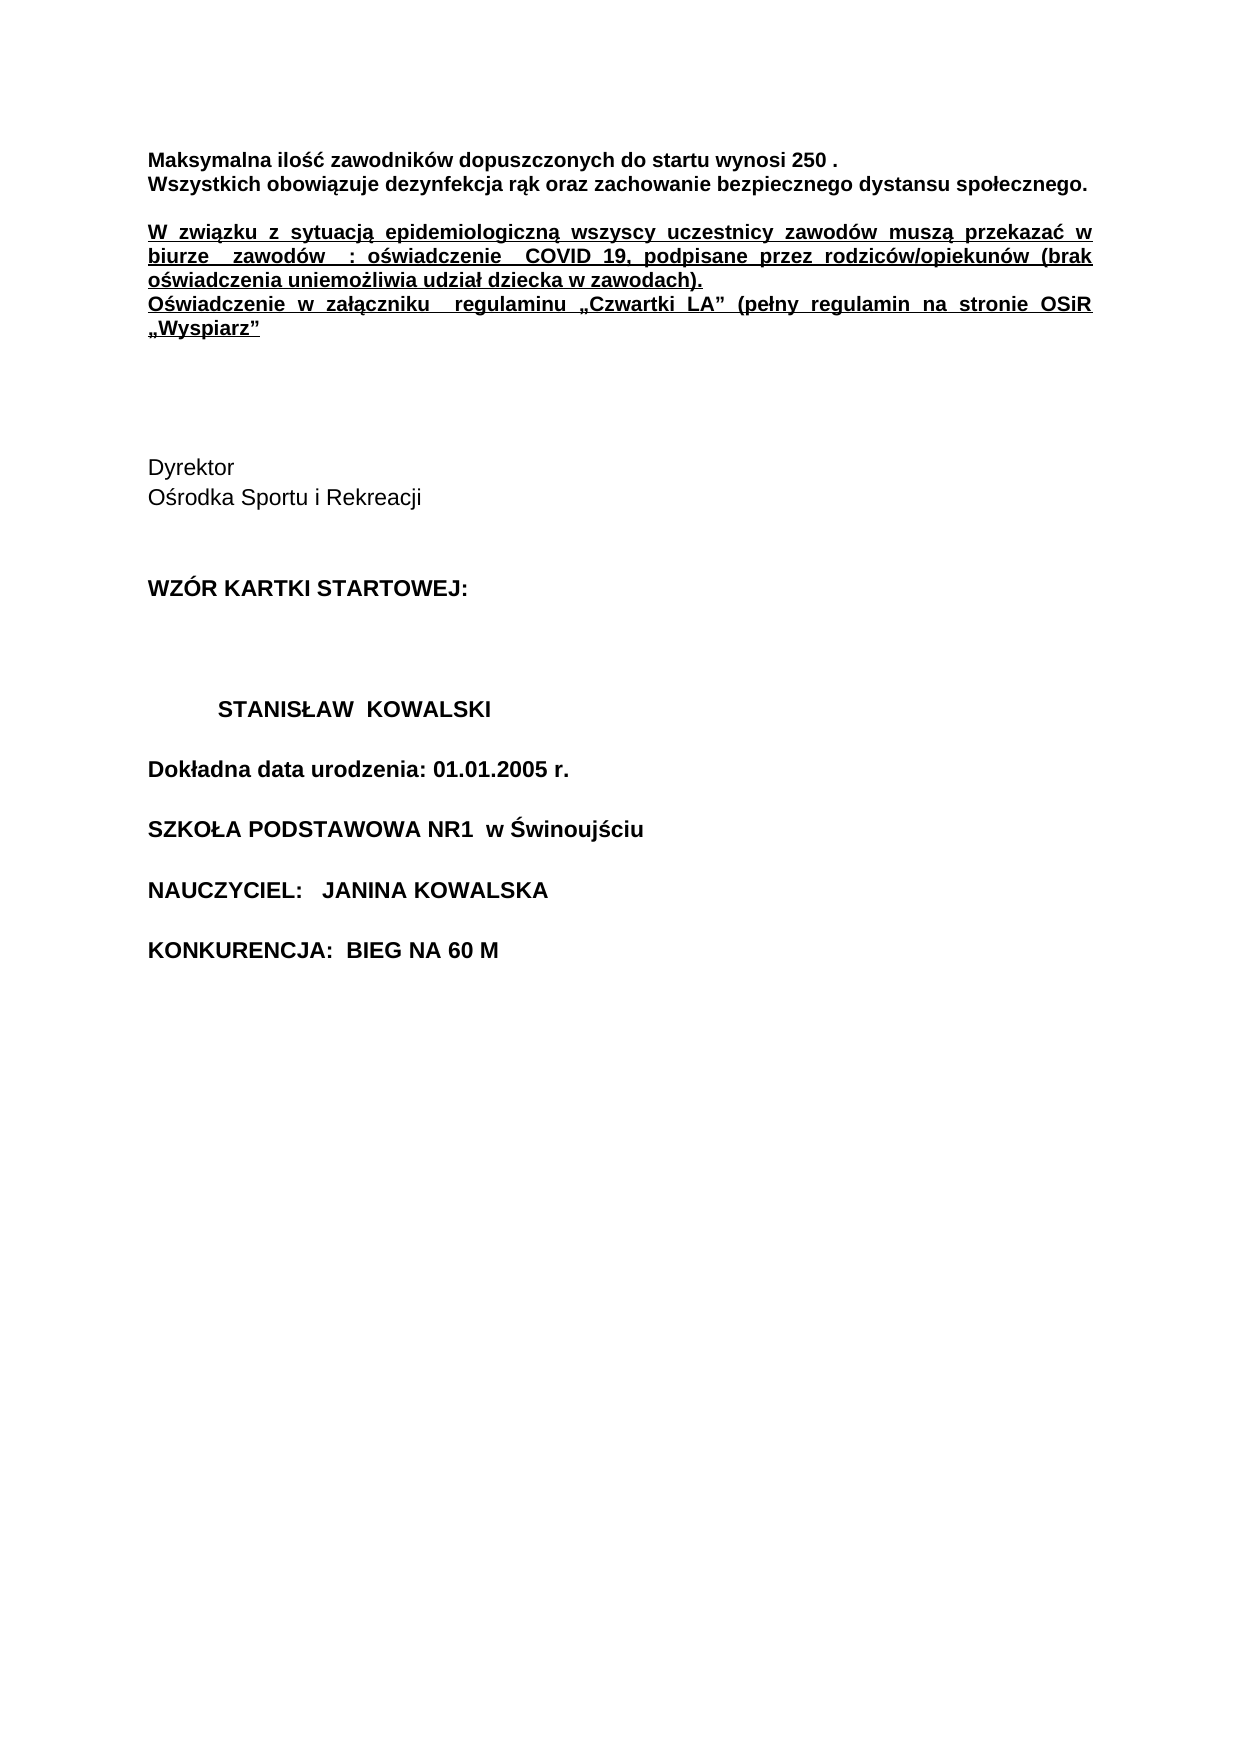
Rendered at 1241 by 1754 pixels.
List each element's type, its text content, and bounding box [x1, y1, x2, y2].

text W związku z sytuacją epidemiologiczną wszyscy uczestnicy zawodów muszą przekazać w biurze zawodów : oświadczenie COVID 19, podpisane przez rodziców/opiekunów (brak oświadczenia uniemożliwia udział dziecka w zawodach). [148, 266, 1093, 291]
text Wszystkich obowiązuje dezynfekcja rąk oraz zachowanie bezpiecznego dystansu społecznego. [148, 172, 1093, 196]
text Dyrektor [148, 454, 1093, 480]
text Dokładna data urodzenia: 01.01.2005 r. [148, 756, 1093, 782]
text Maksymalna ilość zawodników dopuszczonych do startu wynosi 250 . [148, 148, 1093, 172]
text Oświadczenie w załączniku regulaminu „Czwartki LA” (pełny regulamin na stronie OSiR „Wyspiarz” [148, 291, 1093, 312]
text STANISŁAW KOWALSKI [148, 696, 1093, 722]
text WZÓR KARTKI STARTOWEJ: [148, 575, 1093, 601]
text NAUCZYCIEL: JANINA KOWALSKA [148, 877, 1093, 903]
text SZKOŁA PODSTAWOWA NR1 w Świnoujściu [148, 816, 1093, 843]
text Oświadczenie w załączniku regulaminu „Czwartki LA” (pełny regulamin na stronie OSiR „Wyspiarz” [148, 313, 1093, 339]
text W związku z sytuacją epidemiologiczną wszyscy uczestnicy zawodów muszą przekazać w biurze zawodów : oświadczenie COVID 19, podpisane przez rodziców/opiekunów (brak oświadczenia uniemożliwia udział dziecka w zawodach). [148, 219, 1093, 241]
text Ośrodka Sportu i Rekreacji [148, 484, 1093, 510]
text W związku z sytuacją epidemiologiczną wszyscy uczestnicy zawodów muszą przekazać w biurze zawodów : oświadczenie COVID 19, podpisane przez rodziców/opiekunów (brak oświadczenia uniemożliwia udział dziecka w zawodach). [148, 242, 1093, 264]
text KONKURENCJA: BIEG NA 60 M [148, 937, 1093, 963]
